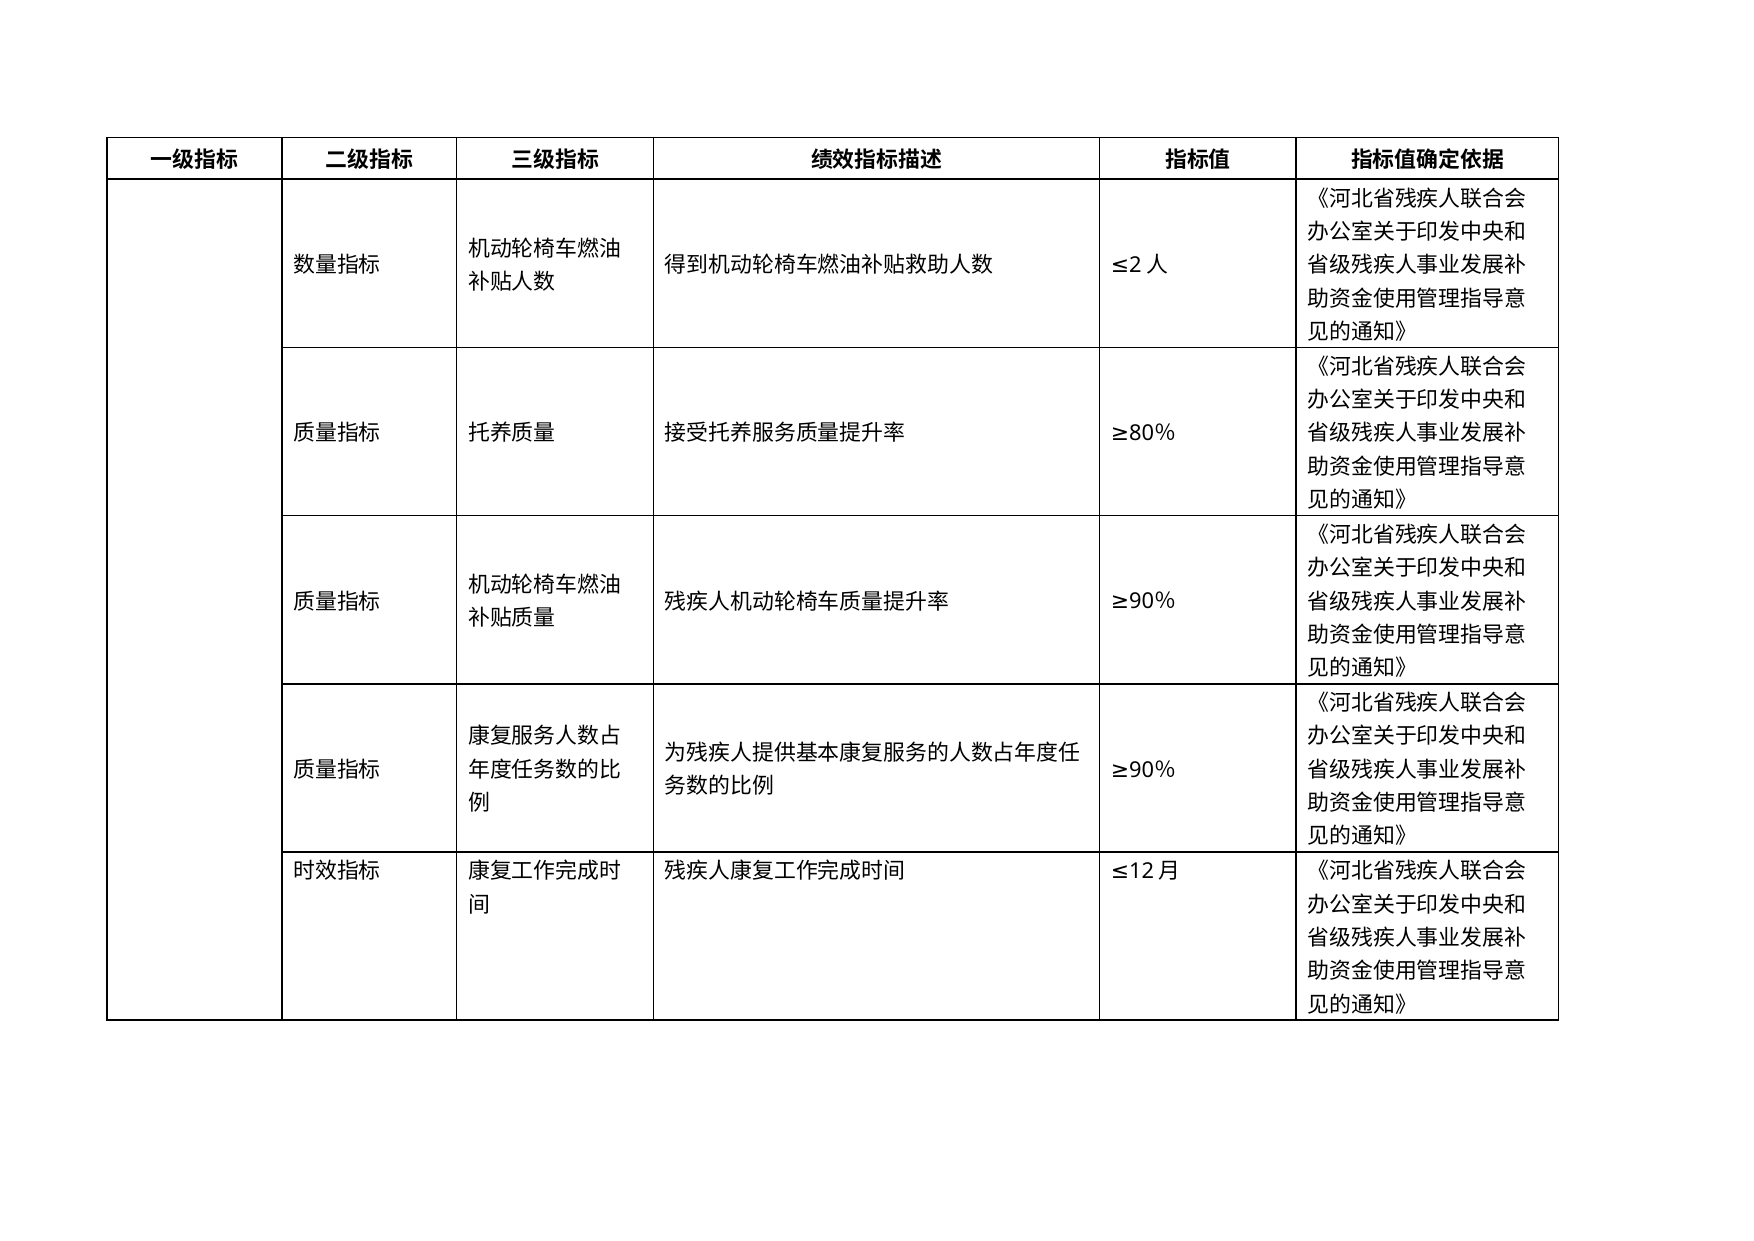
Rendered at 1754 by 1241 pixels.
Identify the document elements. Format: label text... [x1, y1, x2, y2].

table_cell 质量指标 [283, 685, 456, 851]
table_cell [1297, 853, 1558, 1019]
table_header 指标值确定依据 [1297, 138, 1558, 178]
table_cell 残疾人康复工作完成时间 [654, 853, 1099, 1019]
table_header 一级指标 [108, 138, 281, 178]
table_cell 时效指标 [283, 853, 456, 1019]
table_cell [1297, 180, 1558, 346]
table_header 二级指标 [283, 138, 456, 178]
table_cell ≤12月 [1100, 853, 1295, 1019]
table_cell 康复服务人数占年度任务数的比例 [457, 685, 653, 851]
table_cell ≥90％ [1100, 685, 1295, 851]
table_cell 康复工作完成时间 [457, 853, 653, 1019]
table_cell 《河北省残疾人联合会办公室关于印发中央和省级残疾人事业发展补助资金使用管理指导意见的通知》 [1297, 685, 1558, 851]
table_cell ≥80％ [1100, 348, 1295, 514]
table_cell 质量指标 [283, 516, 456, 683]
table_cell 为残疾人提供基本康复服务的人数占年度任务数的比例 [654, 685, 1099, 851]
table_cell 数量指标 [283, 180, 456, 346]
table_cell 托养质量 [457, 348, 653, 514]
table_cell ≥90％ [1100, 516, 1295, 683]
table_cell 得到机动轮椅车燃油补贴救助人数 [654, 180, 1099, 346]
table_cell 机动轮椅车燃油补贴质量 [457, 516, 653, 683]
table_cell 质量指标 [283, 348, 456, 514]
table_cell 残疾人机动轮椅车质量提升率 [654, 516, 1099, 683]
table_header 绩效指标描述 [654, 138, 1099, 178]
table_header 三级指标 [457, 138, 653, 178]
table_cell ≤2人 [1100, 180, 1295, 346]
table_cell 机动轮椅车燃油补贴人数 [457, 180, 653, 346]
table_cell 《河北省残疾人联合会办公室关于印发中央和省级残疾人事业发展补助资金使用管理指导意见的通知》 [1297, 516, 1558, 683]
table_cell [1297, 348, 1558, 514]
table_cell 接受托养服务质量提升率 [654, 348, 1099, 514]
table_header 指标值 [1100, 138, 1295, 178]
